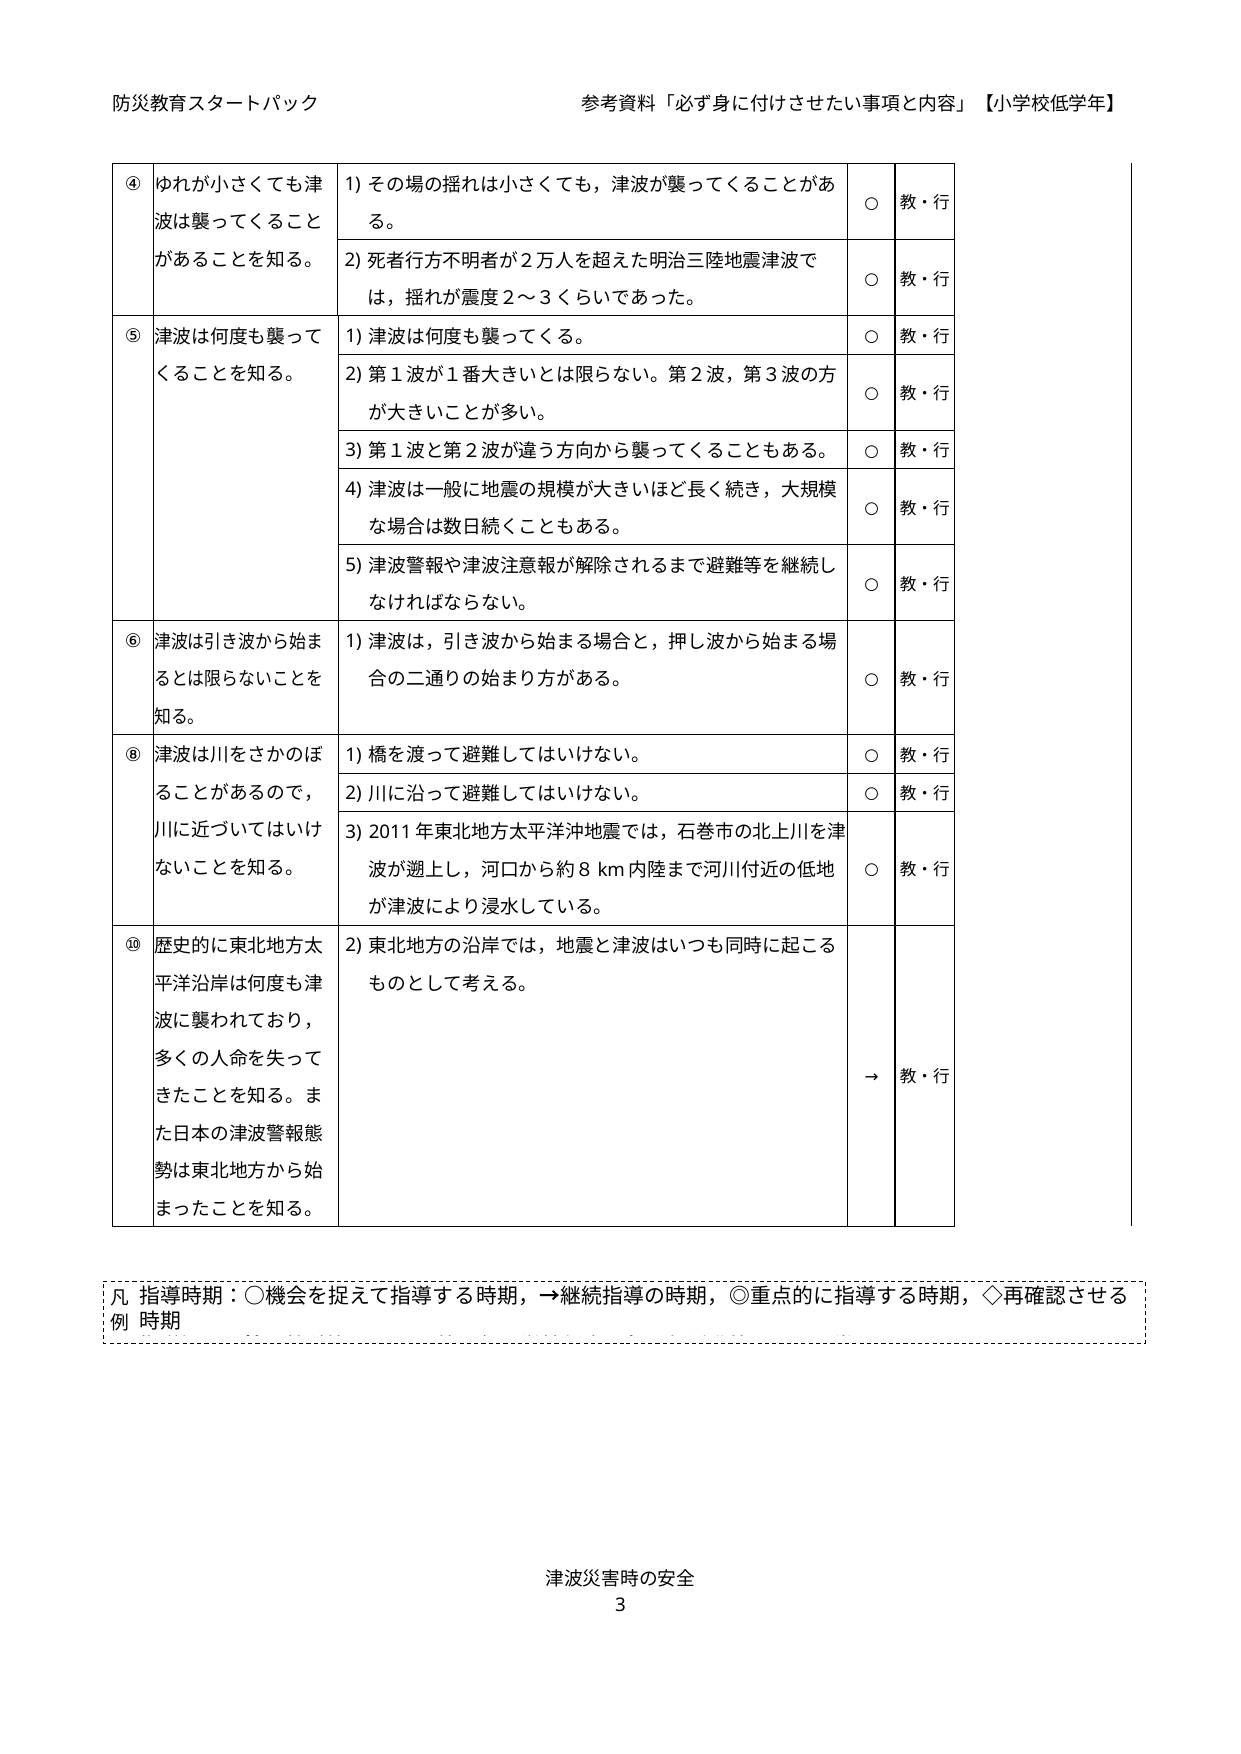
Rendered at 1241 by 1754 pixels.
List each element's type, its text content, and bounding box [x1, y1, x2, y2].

table_cell 津波は川をさかのぼることがあるので，川に近づいてはいけないことを知る。 [154, 735, 338, 924]
table_cell ④ [113, 164, 153, 315]
table_cell 教・行 [896, 431, 954, 468]
table_cell 死者行方不明者が２万人を超えた明治三陸地震津波では，揺れが震度２～３くらいであった。 [367, 240, 847, 315]
table_cell ○ [848, 621, 894, 734]
table_cell 津波は引き波から始まるとは限らないことを知る。 [154, 621, 338, 734]
table_cell 1) [339, 735, 368, 772]
table_cell ⑤ [113, 316, 153, 620]
table_cell → [848, 926, 894, 1226]
table_cell 教・行 [896, 621, 954, 734]
table_cell 教・行 [896, 240, 954, 315]
table_cell 4) [339, 469, 368, 544]
table_cell ⑩ [113, 926, 153, 1226]
table_cell 教・行 [896, 355, 954, 430]
table_cell 第１波と第２波が違う方向から襲ってくることもある。 [368, 431, 847, 468]
table_cell 教・行 [896, 469, 954, 544]
table_cell ○ [848, 812, 894, 924]
table_cell 川に沿って避難してはいけない。 [368, 774, 847, 811]
table_cell 教・行 [896, 926, 954, 1226]
table_cell 津波は一般に地震の規模が大きいほど長く続き，大規模な場合は数日続くこともある。 [368, 469, 847, 544]
table_cell ○ [848, 164, 894, 239]
table_cell 1) [339, 621, 368, 734]
table_cell ⑥ [113, 621, 153, 734]
table_cell 1) [339, 316, 368, 354]
table_cell ○ [848, 469, 894, 544]
table_cell 教・行 [896, 545, 954, 620]
table_cell 教・行 [896, 316, 954, 354]
table_cell 教・行 [896, 812, 954, 924]
table_cell 2) [339, 355, 368, 430]
table_cell 津波は何度も襲ってくる。 [368, 316, 847, 354]
table_cell ○ [848, 431, 894, 468]
table_cell 教・行 [896, 164, 954, 239]
table_cell ○ [848, 735, 894, 772]
table_cell 2) [338, 240, 367, 315]
table_cell 津波警報や津波注意報が解除されるまで避難等を継続しなければならない。 [368, 545, 847, 620]
table_cell 2011年東北地方太平洋沖地震では，石巻市の北上川を津波が遡上し，河口から約８km内陸まで河川付近の低地が津波により浸水している。 [368, 812, 847, 924]
table_cell 5) [339, 545, 368, 620]
table_cell 教・行 [896, 774, 954, 811]
table_cell ⑧ [113, 735, 153, 924]
table_cell 3) [339, 812, 368, 924]
table_cell ゆれが小さくても津波は襲ってくることがあることを知る。 [154, 164, 337, 315]
table_cell 教・行 [896, 735, 954, 772]
table_cell ○ [848, 355, 894, 430]
table_cell 3) [339, 431, 368, 468]
table_cell 津波は，引き波から始まる場合と，押し波から始まる場合の二通りの始まり方がある。 [368, 621, 847, 734]
table_cell 津波は何度も襲ってくることを知る。 [154, 316, 338, 620]
table_cell その場の揺れは小さくても，津波が襲ってくることがある。 [367, 164, 847, 239]
table_cell ○ [848, 774, 894, 811]
table_cell 1) [338, 164, 367, 239]
table_cell ○ [848, 240, 894, 315]
table_cell 2) [339, 774, 368, 811]
table_cell 第１波が１番大きいとは限らない。第２波，第３波の方が大きいことが多い。 [368, 355, 847, 430]
table_cell ○ [848, 316, 894, 354]
table_cell ○ [848, 545, 894, 620]
table_cell 2) [339, 926, 368, 1226]
table_cell 東北地方の沿岸では，地震と津波はいつも同時に起こるものとして考える。 [368, 926, 847, 1226]
table_cell 橋を渡って避難してはいけない。 [368, 735, 847, 772]
table_cell 歴史的に東北地方太平洋沿岸は何度も津波に襲われており，多くの人命を失ってきたことを知る。また日本の津波警報態勢は東北地方から始まったことを知る。 [154, 926, 338, 1226]
